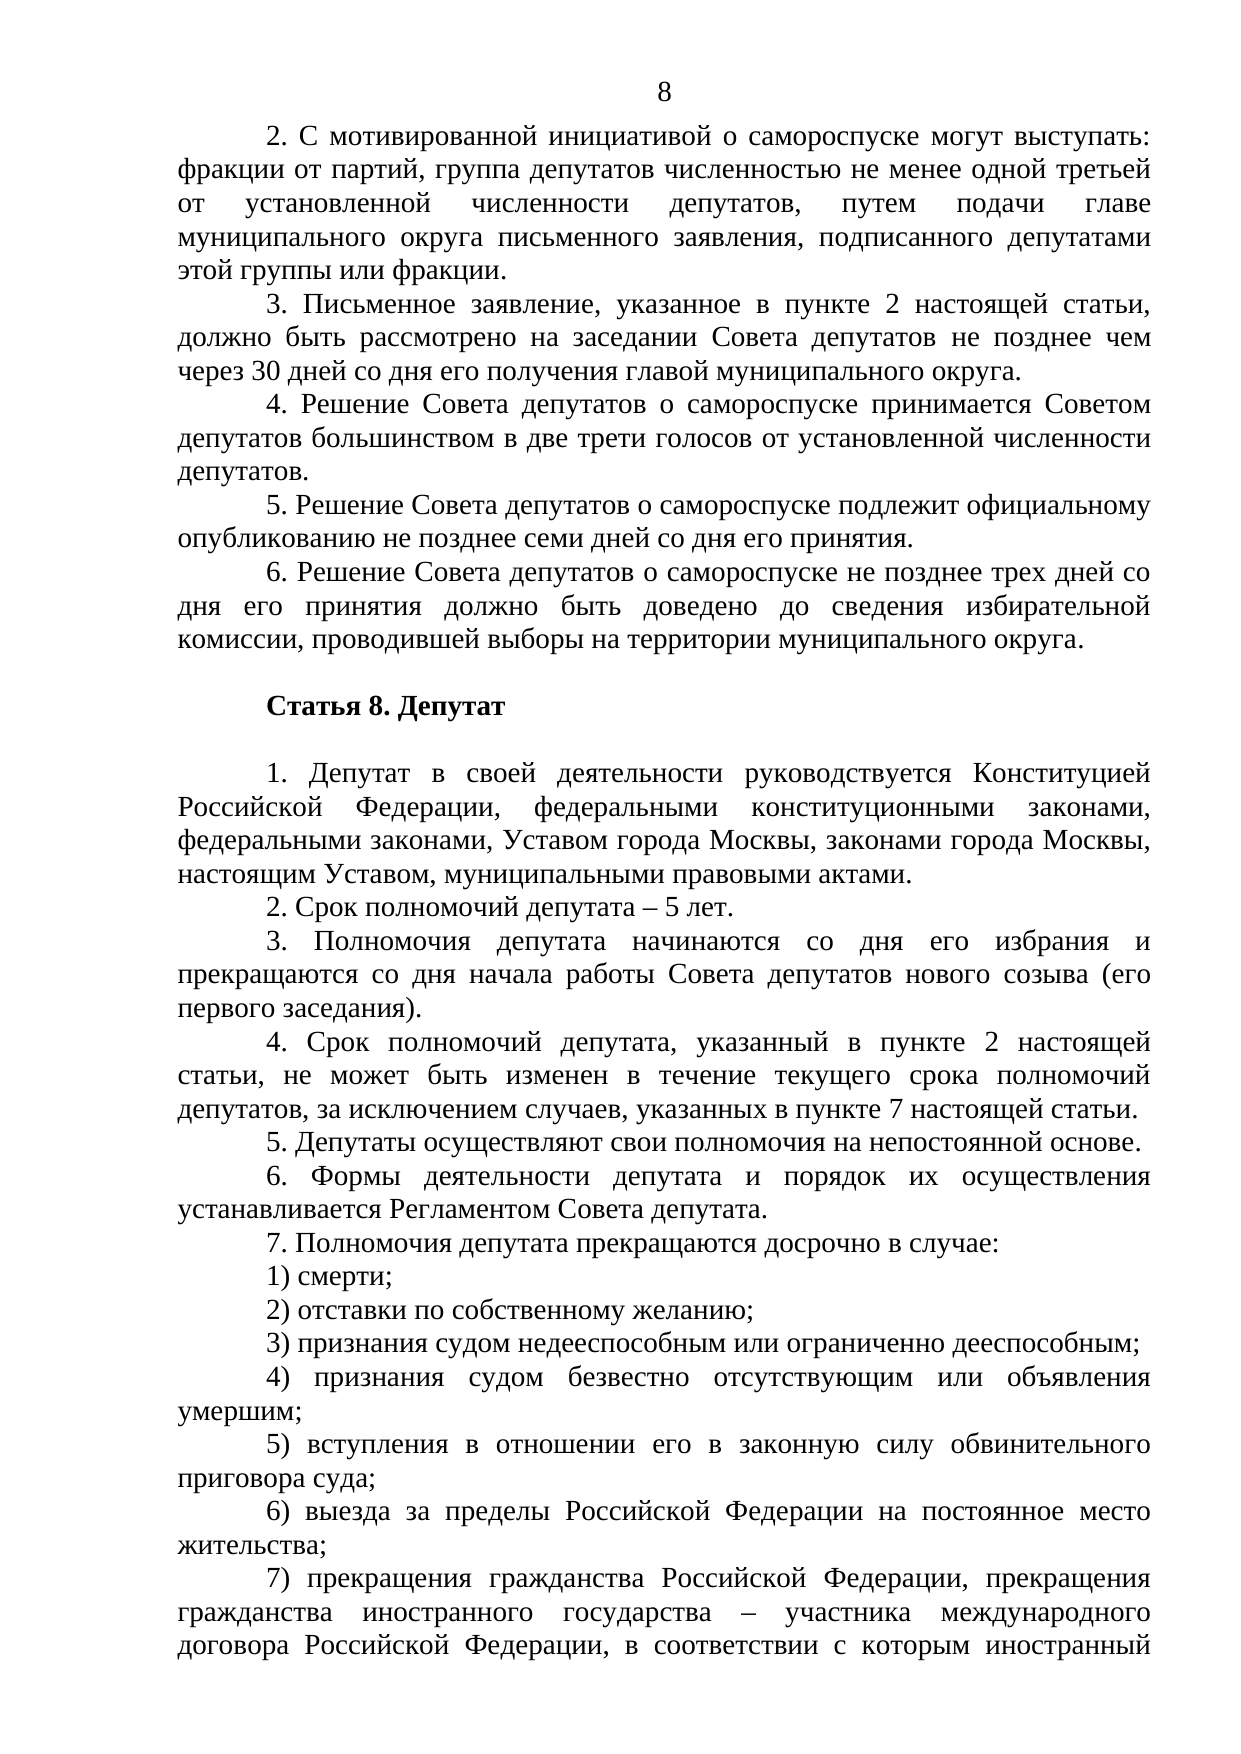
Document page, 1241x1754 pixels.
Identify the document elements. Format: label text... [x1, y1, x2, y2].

text 4. Решение Совета депутатов о самороспуске принимается Советом депутатов большинством в две трети голосов от установленной численности депутатов. [177, 386, 1152, 487]
text 6. Решение Совета депутатов о самороспуске не позднее трех дней со дня его принятия должно быть доведено до сведения избирательной комиссии, проводившей выборы на территории муниципального округа. [177, 554, 1152, 655]
text 3) признания судом недееспособным или ограниченно дееспособным; [177, 1326, 1152, 1359]
text 2. Срок полномочий депутата – 5 лет. [177, 889, 1152, 923]
text 2) отставки по собственному желанию; [177, 1292, 1152, 1326]
text 4. Срок полномочий депутата, указанный в пункте 2 настоящей статьи, не может быть изменен в течение текущего срока полномочий депутатов, за исключением случаев, указанных в пункте 7 настоящей статьи. [177, 1024, 1152, 1124]
text 1. Депутат в своей деятельности руководствуется Конституцией Российской Федерации, федеральными конституционными законами, федеральными законами, Уставом города Москвы, законами города Москвы, настоящим Уставом, муниципальными правовыми актами. [177, 755, 1152, 889]
text 6) выезда за пределы Российской Федерации на постоянное место жительства; [177, 1493, 1152, 1560]
text 6. Формы деятельности депутата и порядок их осуществления устанавливается Регламентом Совета депутата. [177, 1158, 1152, 1225]
text 4) признания судом безвестно отсутствующим или объявления умершим; [177, 1359, 1152, 1426]
text 2. С мотивированной инициативой о самороспуске могут выступать: фракции от партий, группа депутатов численностью не менее одной третьей от установленной численности депутатов, путем подачи главе муниципального округа письменного заявления, подписанного депутатами этой группы или фракции. [177, 118, 1152, 286]
text 5) вступления в отношении его в законную силу обвинительного приговора суда; [177, 1426, 1152, 1493]
text 1) смерти; [177, 1258, 1152, 1292]
text 7. Полномочия депутата прекращаются досрочно в случае: [177, 1225, 1152, 1258]
text 5. Решение Совета депутатов о самороспуске подлежит официальному опубликованию не позднее семи дней со дня его принятия. [177, 487, 1152, 554]
text 3. Полномочия депутата начинаются со дня его избрания и прекращаются со дня начала работы Совета депутатов нового созыва (его первого заседания). [177, 923, 1152, 1024]
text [177, 1560, 1152, 1661]
text Статья 8. Депутат [177, 688, 1152, 722]
text 3. Письменное заявление, указанное в пункте 2 настоящей статьи, должно быть рассмотрено на заседании Совета депутатов не позднее чем через 30 дней со дня его получения главой муниципального округа. [177, 286, 1152, 386]
text 5. Депутаты осуществляют свои полномочия на непостоянной основе. [177, 1124, 1152, 1158]
